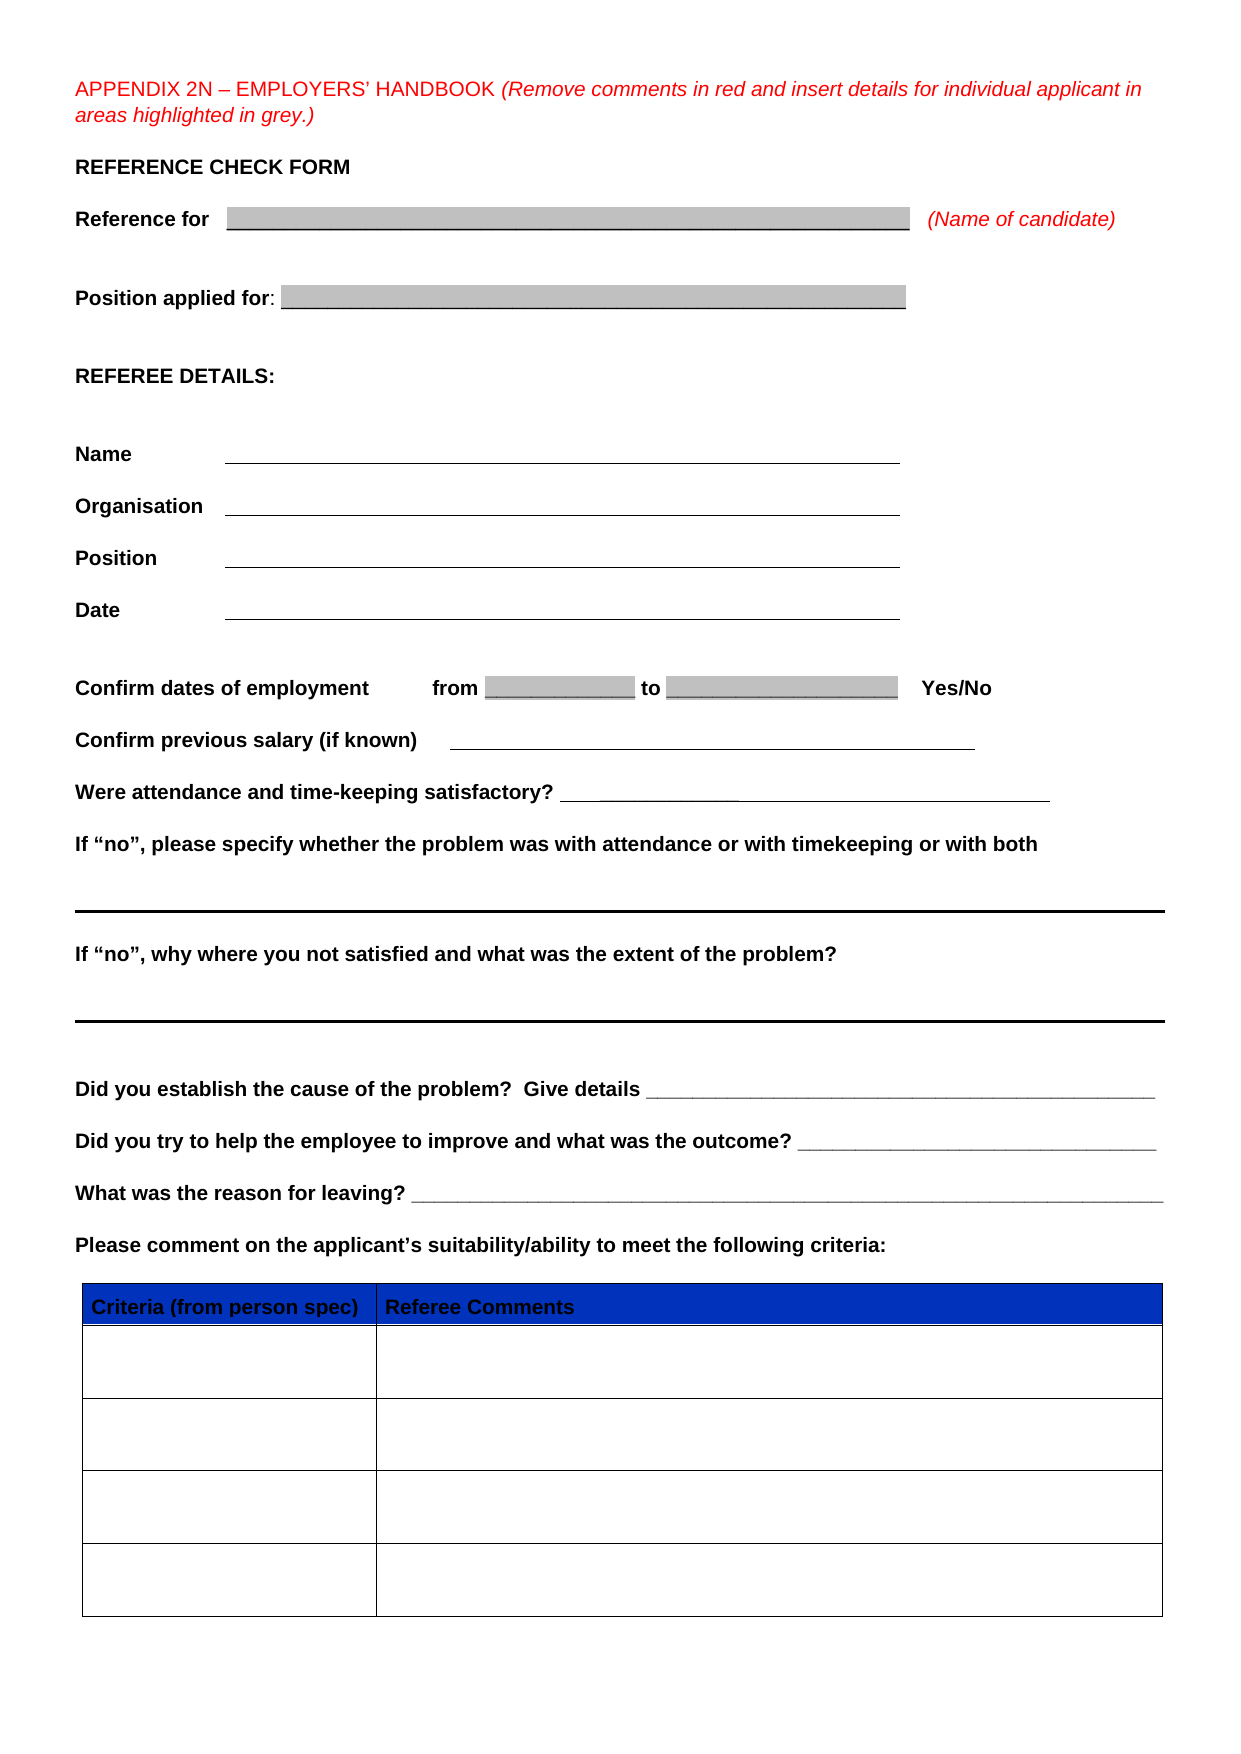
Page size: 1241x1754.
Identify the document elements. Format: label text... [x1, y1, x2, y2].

table_cell [377, 1471, 1162, 1543]
text Position applied for: ______________________________________________________ [75, 283, 1165, 309]
text APPENDIX 2N – EMPLOYERS’ HANDBOOK (Remove comments in red and insert details for individual applicant in areas highlighted in grey.) [75, 75, 1165, 127]
text Confirm previous salary (if known) [75, 726, 1165, 752]
table_cell [83, 1544, 376, 1616]
text Confirm dates of employment from _____________ to ____________________ Yes/No [75, 674, 1165, 700]
text Were attendance and time-keeping satisfactory? ____________ [75, 778, 1165, 804]
table_cell [377, 1399, 1162, 1470]
text If “no”, why where you not satisfied and what was the extent of the problem? [75, 939, 1165, 966]
table_header Referee Comments [377, 1284, 1162, 1324]
text Did you try to help the employee to improve and what was the outcome? _______________________________ [75, 1127, 1165, 1153]
text What was the reason for leaving? _________________________________________________________________ [75, 1179, 1165, 1205]
table_cell [83, 1326, 376, 1397]
text If “no”, please specify whether the problem was with attendance or with timekeeping or with both [75, 830, 1165, 856]
text Organisation [75, 492, 1165, 518]
text Please comment on the applicant’s suitability/ability to meet the following criteria: [75, 1231, 1165, 1257]
text REFERENCE CHECK FORM [75, 153, 1165, 179]
table_cell [377, 1544, 1162, 1616]
text Referee details: [75, 361, 1165, 387]
table_cell [83, 1399, 376, 1470]
text Name [75, 439, 1165, 466]
table_cell [377, 1326, 1162, 1397]
text Reference for ___________________________________________________________ (Name of candidate) [75, 205, 1165, 231]
text Position [75, 544, 1165, 570]
table_header Criteria (from person spec) [83, 1284, 376, 1324]
table_cell [83, 1471, 376, 1543]
text Date [75, 596, 1165, 622]
text Did you establish the cause of the problem? Give details ____________________________________________ [75, 1075, 1165, 1101]
